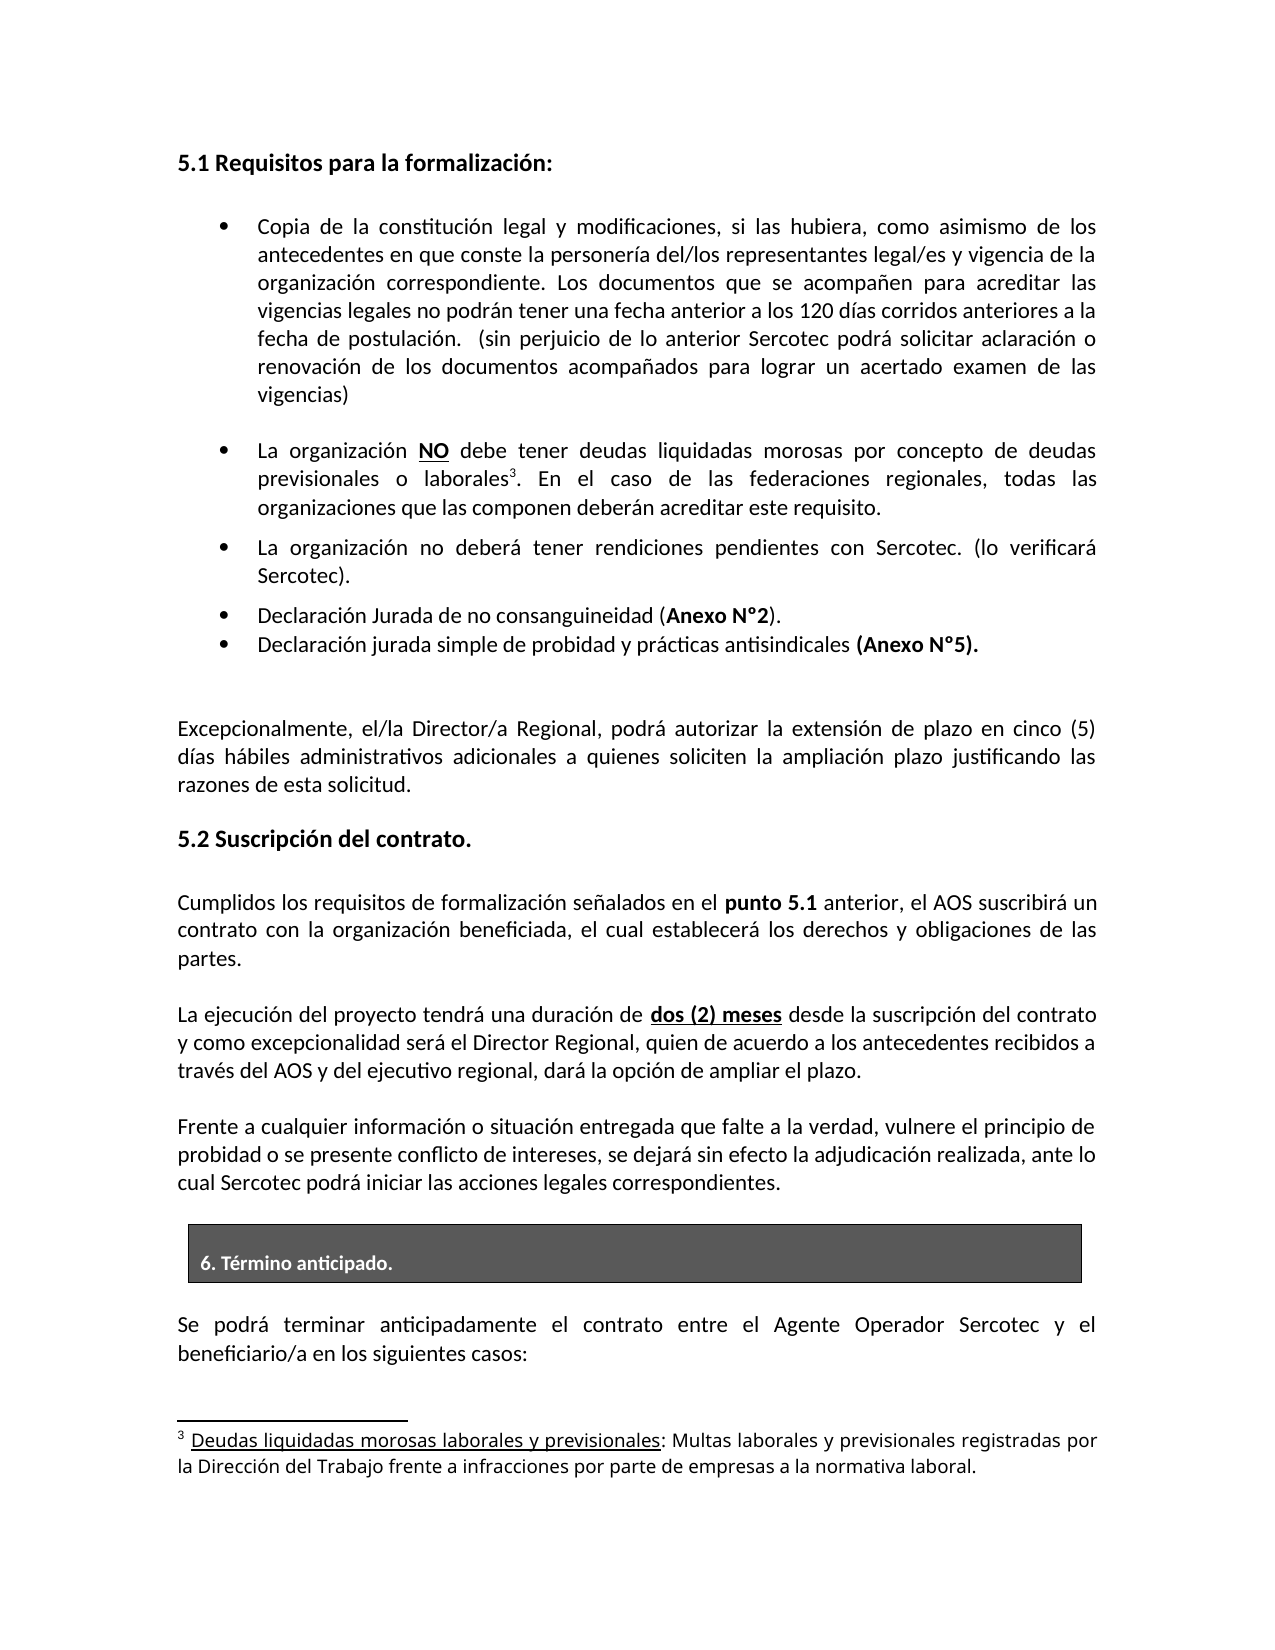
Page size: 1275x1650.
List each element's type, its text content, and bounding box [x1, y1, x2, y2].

text La ejecución del proyecto tendrá una duración de dos (2) meses desde la suscripción del contrato y como excepcionalidad será el Director Regional, quien de acuerdo a los antecedentes recibidos a través del AOS y del ejecutivo regional, dará la opción de ampliar el plazo. [177, 1000, 1098, 1084]
subtitle 5.1 Requisitos para la formalización: [177, 148, 1098, 178]
list Declaración jurada simple de probidad y prácticas antisindicales (Anexo Nº5). [220, 630, 1098, 658]
subtitle 5.2 Suscripción del contrato. [177, 823, 1098, 853]
table_header 6. Término anticipado. [189, 1225, 1081, 1282]
list La organización no deberá tener rendiciones pendientes con Sercotec. (lo verificará Sercotec). [220, 533, 1098, 589]
list La organización NO debe tener deudas liquidadas morosas por concepto de deudas previsionales o laborales. En el caso de las federaciones regionales, todas las organizaciones que las componen deberán acreditar este requisito. [220, 437, 1098, 521]
text Frente a cualquier información o situación entregada que falte a la verdad, vulnere el principio de probidad o se presente conflicto de intereses, se dejará sin efecto la adjudicación realizada, ante lo cual Sercotec podrá iniciar las acciones legales correspondientes. [177, 1112, 1098, 1196]
text Excepcionalmente, el/la Director/a Regional, podrá autorizar la extensión de plazo en cinco (5) días hábiles administrativos adicionales a quienes soliciten la ampliación plazo justificando las razones de esta solicitud. [177, 714, 1098, 798]
text Cumplidos los requisitos de formalización señalados en el punto 5.1 anterior, el AOS suscribirá un contrato con la organización beneficiada, el cual establecerá los derechos y obligaciones de las partes. [177, 888, 1098, 972]
list Copia de la constitución legal y modificaciones, si las hubiera, como asimismo de los antecedentes en que conste la personería del/los representantes legal/es y vigencia de la organización correspondiente. Los documentos que se acompañen para acreditar las vigencias legales no podrán tener una fecha anterior a los 120 días corridos anteriores a la fecha de postulación. (sin perjuicio de lo anterior Sercotec podrá solicitar aclaración o renovación de los documentos acompañados para lograr un acertado examen de las vigencias) [220, 212, 1098, 408]
list Declaración Jurada de no consanguineidad (Anexo Nº2). [220, 602, 1098, 630]
text Se podrá terminar anticipadamente el contrato entre el Agente Operador Sercotec y el beneficiario/a en los siguientes casos: [177, 1311, 1098, 1367]
